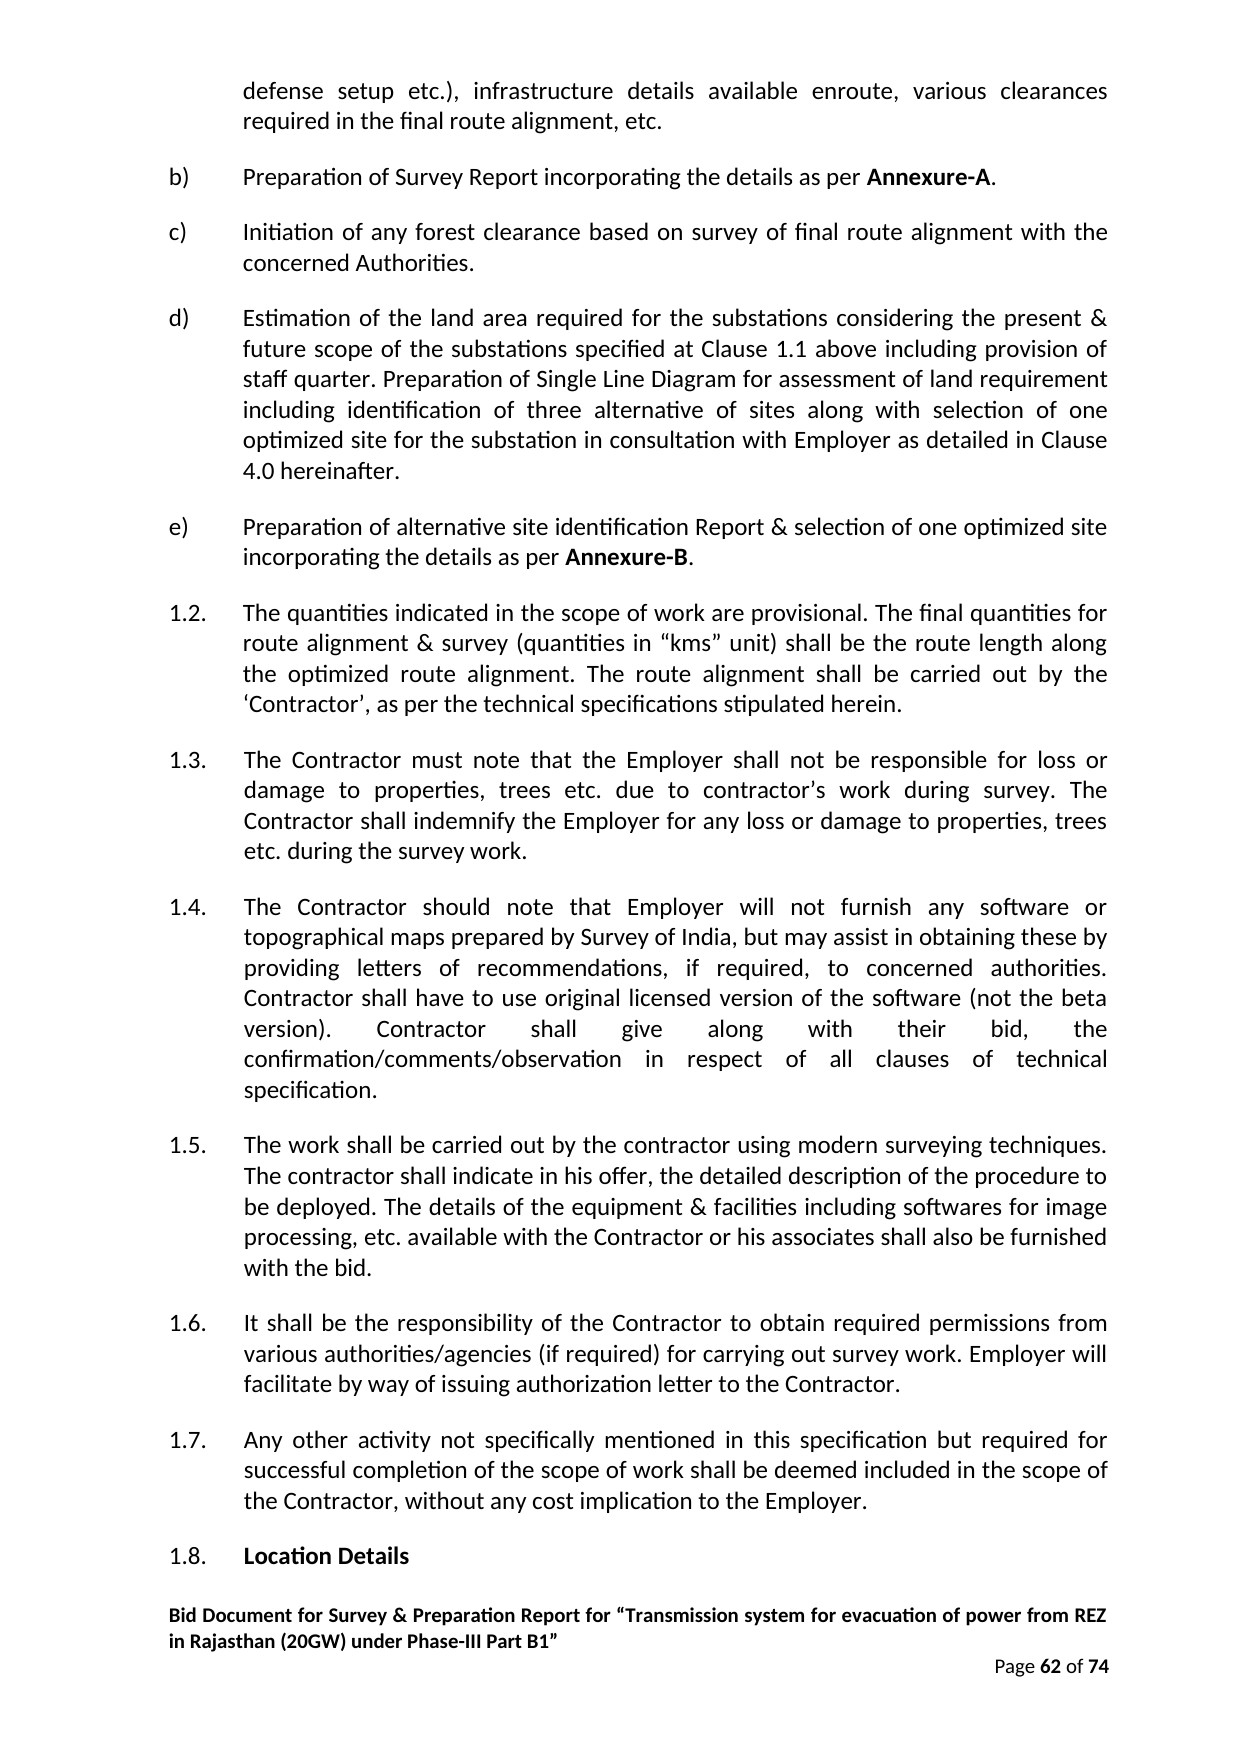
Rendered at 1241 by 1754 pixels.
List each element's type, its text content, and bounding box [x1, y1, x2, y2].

list Location Details [169, 1540, 1109, 1571]
list Estimation of the land area required for the substations considering the present & future scope of the substations specified at Clause 1.1 above including provision of staff quarter. Preparation of Single Line Diagram for assessment of land requirement including identification of three alternative of sites along with selection of one optimized site for the substation in consultation with Employer as detailed in Clause 4.0 hereinafter. [169, 303, 1109, 486]
list The Contractor should note that Employer will not furnish any software or topographical maps prepared by Survey of India, but may assist in obtaining these by providing letters of recommendations, if required, to concerned authorities. Contractor shall have to use original licensed version of the software (not the beta version). Contractor shall give along with their bid, the confirmation/comments/observation in respect of all clauses of technical specification. [169, 891, 1109, 1104]
list Initiation of any forest clearance based on survey of final route alignment with the concerned Authorities. [169, 217, 1109, 278]
list Preparation of alternative site identification Report & selection of one optimized site incorporating the details as per Annexure-B. [169, 511, 1109, 572]
list Any other activity not specifically mentioned in this specification but required for successful completion of the scope of work shall be deemed included in the scope of the Contractor, without any cost implication to the Employer. [169, 1424, 1109, 1515]
list The Contractor must note that the Employer shall not be responsible for loss or damage to properties, trees etc. due to contractor’s work during survey. The Contractor shall indemnify the Employer for any loss or damage to properties, trees etc. during the survey work. [169, 744, 1109, 866]
list The work shall be carried out by the contractor using modern surveying techniques. The contractor shall indicate in his offer, the detailed description of the procedure to be deployed. The details of the equipment & facilities including softwares for image processing, etc. available with the Contractor or his associates shall also be furnished with the bid. [169, 1129, 1109, 1282]
list Preparation of Survey Report incorporating the details as per Annexure-A. [169, 161, 1109, 192]
list It shall be the responsibility of the Contractor to obtain required permissions from various authorities/agencies (if required) for carrying out survey work. Employer will facilitate by way of issuing authorization letter to the Contractor. [169, 1307, 1109, 1399]
list The quantities indicated in the scope of work are provisional. The final quantities for route alignment & survey (quantities in “kms” unit) shall be the route length along the optimized route alignment. The route alignment shall be carried out by the ‘Contractor’, as per the technical specifications stipulated herein. [169, 597, 1109, 719]
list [213, 75, 1109, 136]
